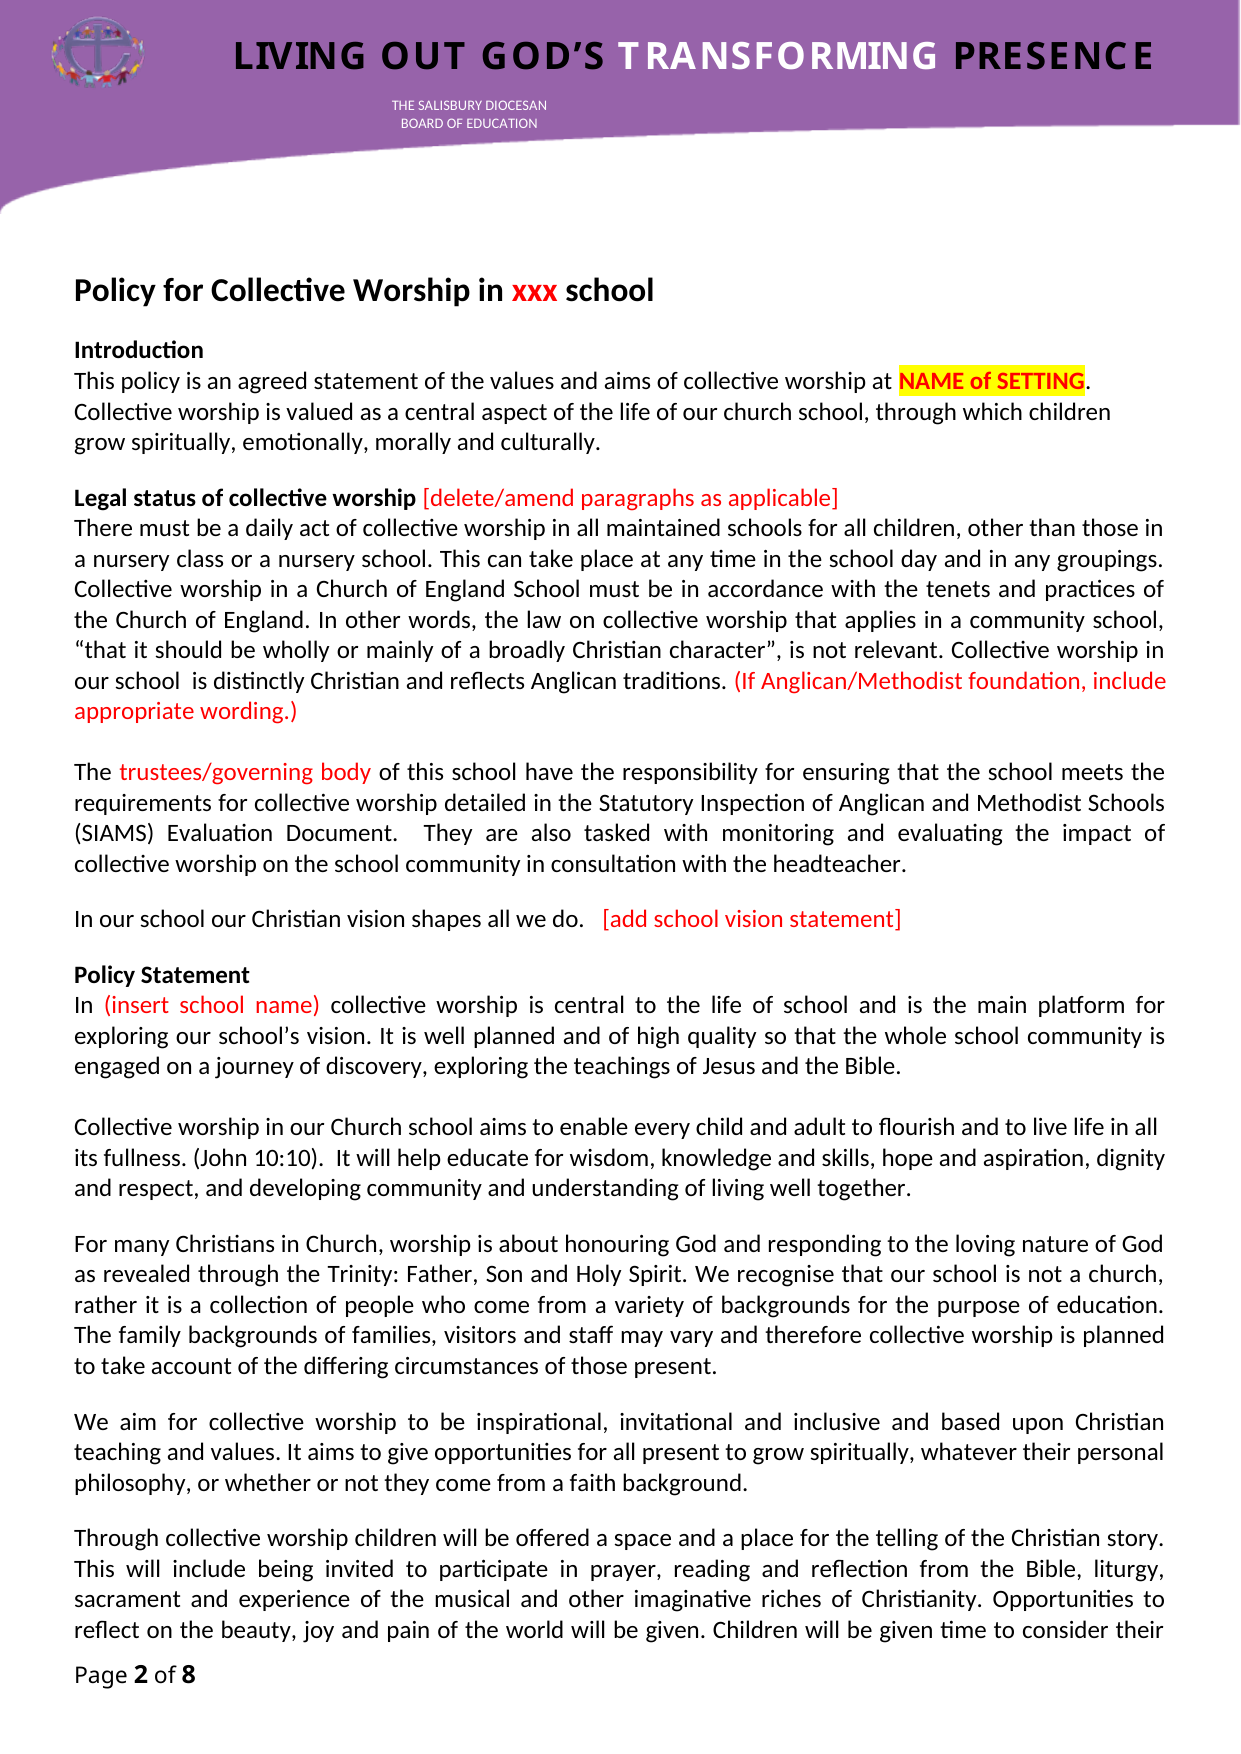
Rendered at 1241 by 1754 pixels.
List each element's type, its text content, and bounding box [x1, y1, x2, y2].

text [74, 1522, 1167, 1644]
text There must be a daily act of collective worship in all maintained schools for all children, other than those in a nursery class or a nursery school. This can take place at any time in the school day and in any groupings. Collective worship in a Church of England School must be in accordance with the tenets and practices of the Church of England. In other words, the law on collective worship that applies in a community school, “that it should be wholly or mainly of a broadly Christian character”, is not relevant. Collective worship in our school is distinctly Christian and reflects Anglican traditions. (If Anglican/Methodist foundation, include appropriate wording.) [74, 512, 1167, 726]
text In our school our Christian vision shapes all we do. [add school vision statement] [74, 903, 1167, 934]
text Legal status of collective worship [delete/amend paragraphs as applicable] [74, 482, 1167, 512]
text Policy for Collective Worship in xxx school [74, 269, 1167, 309]
text The trustees/governing body of this school have the responsibility for ensuring that the school meets the requirements for collective worship detailed in the Statutory Inspection of Anglican and Methodist Schools (SIAMS) Evaluation Document. They are also tasked with monitoring and evaluating the impact of collective worship on the school community in consultation with the headteacher. [74, 756, 1167, 878]
text In (insert school name) collective worship is central to the life of school and is the main platform for exploring our school’s vision. It is well planned and of high quality so that the whole school community is engaged on a journey of discovery, exploring the teachings of Jesus and the Bible. [74, 989, 1167, 1081]
text We aim for collective worship to be inspirational, invitational and inclusive and based upon Christian teaching and values. It aims to give opportunities for all present to grow spiritually, whatever their personal philosophy, or whether or not they come from a faith background. [74, 1406, 1167, 1497]
text Collective worship in our Church school aims to enable every child and adult to flourish and to live life in all its fullness. (John 10:10). It will help educate for wisdom, knowledge and skills, hope and aspiration, dignity and respect, and developing community and understanding of living well together. [74, 1112, 1167, 1203]
picture [0, 0, 1241, 214]
text This policy is an agreed statement of the values and aims of collective worship at NAME of SETTING. Collective worship is valued as a central aspect of the life of our church school, through which children grow spiritually, emotionally, morally and culturally. [74, 365, 1167, 457]
subtitle Introduction [74, 334, 1167, 365]
text For many Christians in Church, worship is about honouring God and responding to the loving nature of God as revealed through the Trinity: Father, Son and Holy Spirit. We recognise that our school is not a church, rather it is a collection of people who come from a variety of backgrounds for the purpose of education. The family backgrounds of families, visitors and staff may vary and therefore collective worship is planned to take account of the differing circumstances of those present. [74, 1228, 1167, 1381]
text Policy Statement [74, 959, 1167, 989]
